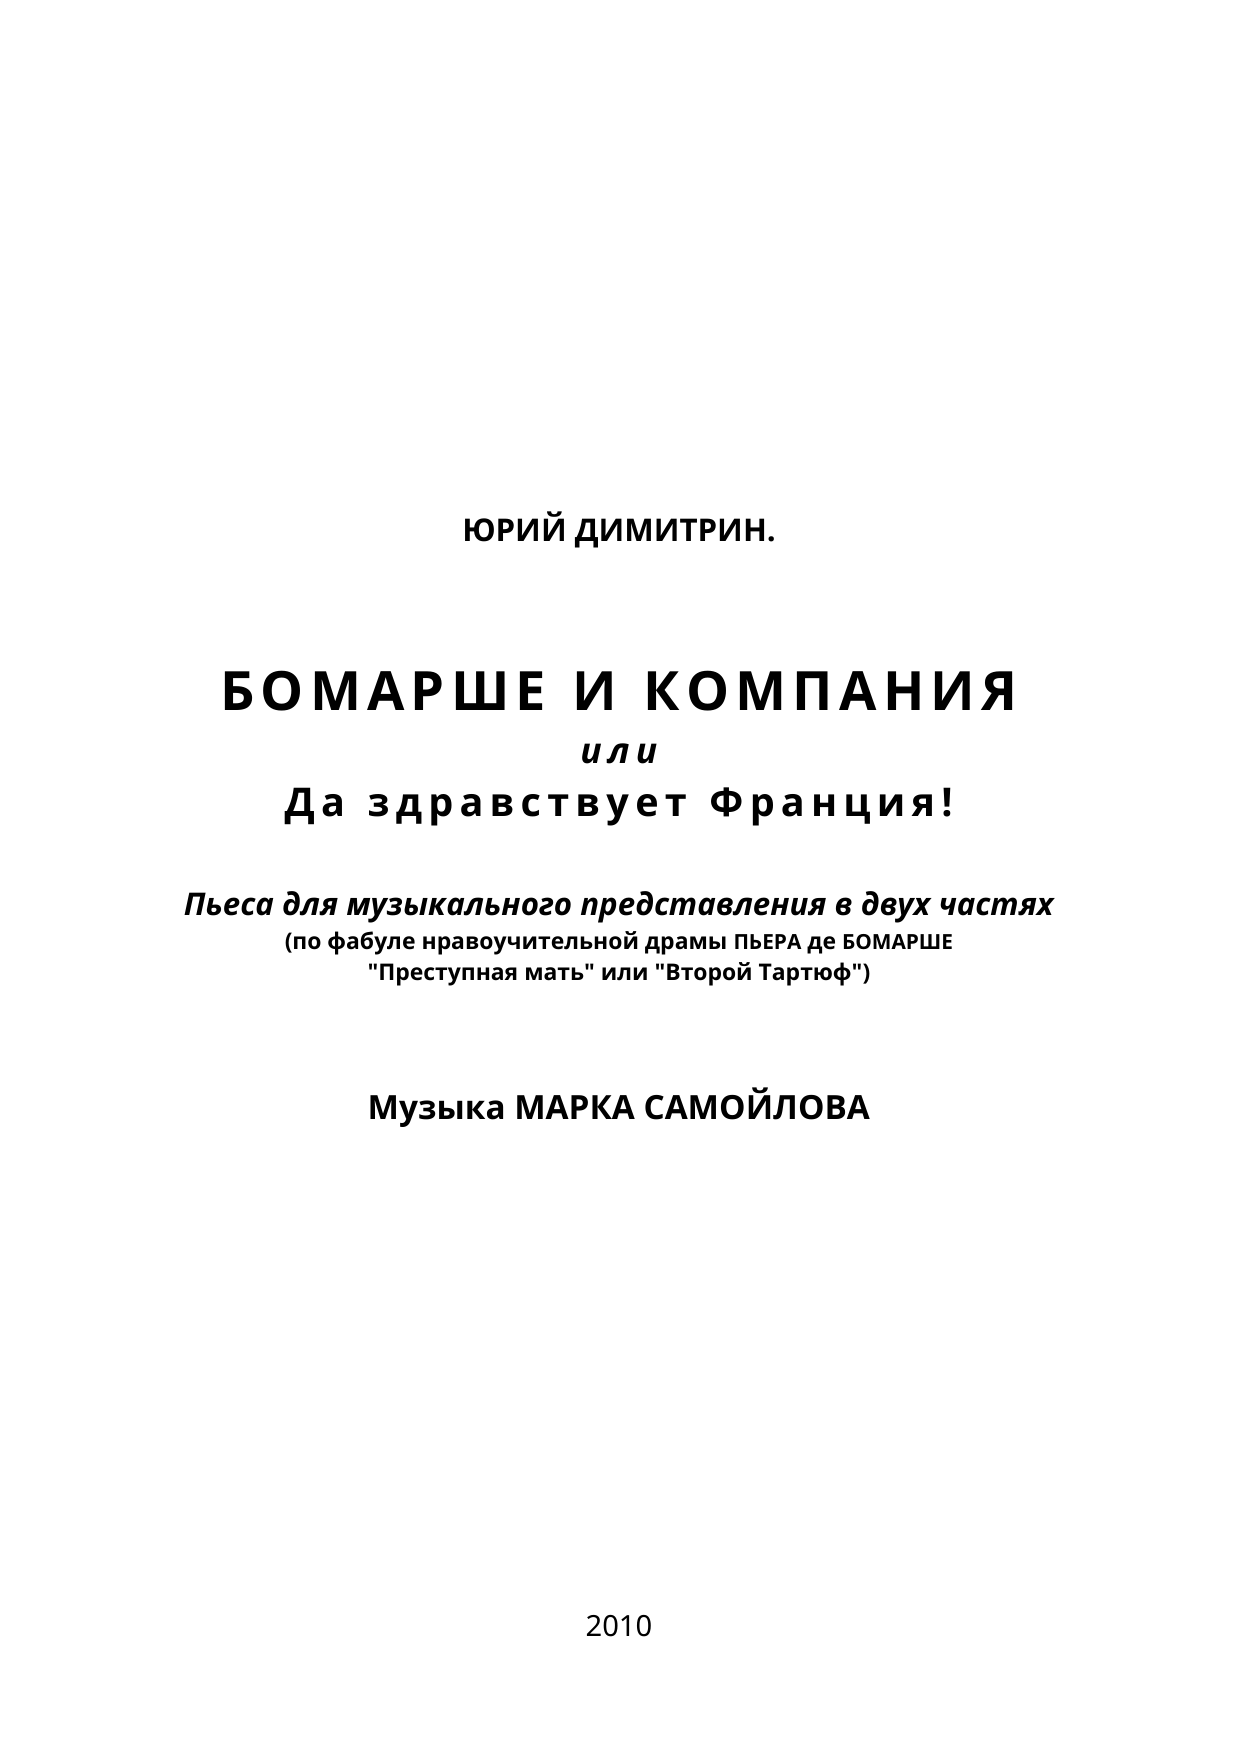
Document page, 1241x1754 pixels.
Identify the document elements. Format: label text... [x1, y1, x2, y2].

text или [112, 726, 1125, 774]
text Музыка МАРКА САМОЙЛОВА [112, 1084, 1125, 1129]
text Юрий Димитрин. [112, 508, 1125, 550]
text "Преступная мать" или "Второй Тартюф") [112, 956, 1125, 987]
text Да здравствует Франция! [112, 774, 1125, 828]
text 2010 [112, 1605, 1125, 1645]
text Пьеса для музыкального представления в двух частях [112, 882, 1125, 925]
text (по фабуле нравоучительной драмы ПЬЕРА де БОМАРШЕ [112, 925, 1125, 956]
text БОМАРШЕ И КОМПАНИЯ [112, 652, 1125, 726]
